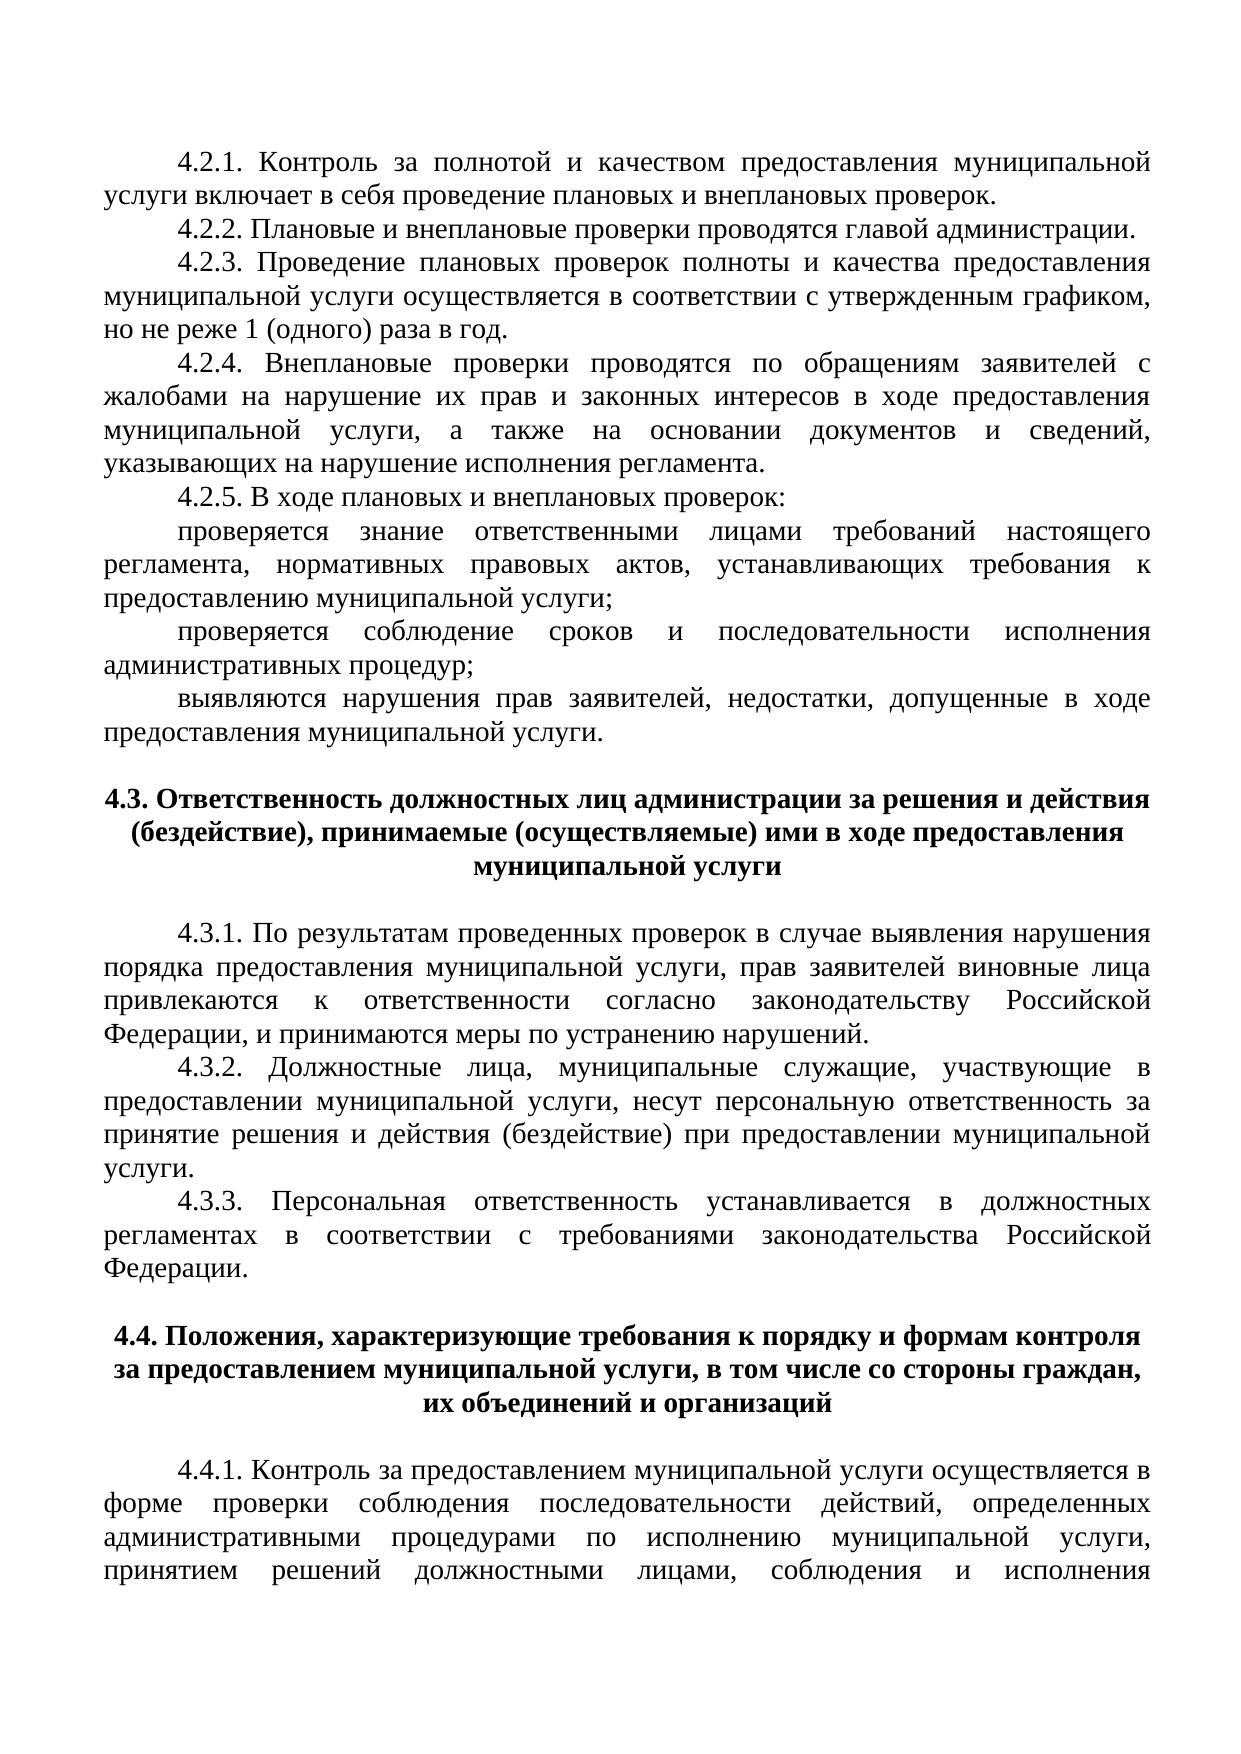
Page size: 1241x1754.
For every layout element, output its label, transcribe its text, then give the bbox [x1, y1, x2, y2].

text 4.2.1. Контроль за полнотой и качеством предоставления муниципальной услуги включает в себя проведение плановых и внеплановых проверок. [103, 144, 1152, 211]
text проверяется знание ответственными лицами требований настоящего регламента, нормативных правовых актов, устанавливающих требования к предоставлению муниципальной услуги; [103, 513, 1152, 613]
text 4.3. Ответственность должностных лиц администрации за решения и действия (бездействие), принимаемые (осуществляемые) ими в ходе предоставления муниципальной услуги [103, 781, 1152, 882]
text 4.3.1. По результатам проведенных проверок в случае выявления нарушения порядка предоставления муниципальной услуги, прав заявителей виновные лица привлекаются к ответственности согласно законодательству Российской Федерации, и принимаются меры по устранению нарушений. [103, 915, 1152, 1049]
text проверяется соблюдение сроков и последовательности исполнения административных процедур; [103, 613, 1152, 680]
text 4.3.3. Персональная ответственность устанавливается в должностных регламентах в соответствии с требованиями законодательства Российской Федерации. [103, 1183, 1152, 1284]
text 4.4. Положения, характеризующие требования к порядку и формам контроля за предоставлением муниципальной услуги, в том числе со стороны граждан, их объединений и организаций [103, 1318, 1152, 1418]
text 4.2.2. Плановые и внеплановые проверки проводятся главой администрации. [103, 211, 1152, 244]
text выявляются нарушения прав заявителей, недостатки, допущенные в ходе предоставления муниципальной услуги. [103, 680, 1152, 747]
text 4.2.4. Внеплановые проверки проводятся по обращениям заявителей с жалобами на нарушение их прав и законных интересов в ходе предоставления муниципальной услуги, а также на основании документов и сведений, указывающих на нарушение исполнения регламента. [103, 345, 1152, 479]
text 4.2.3. Проведение плановых проверок полноты и качества предоставления муниципальной услуги осуществляется в соответствии с утвержденным графиком, но не реже 1 (одного) раза в год. [103, 244, 1152, 345]
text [103, 1452, 1152, 1586]
text 4.3.2. Должностные лица, муниципальные служащие, участвующие в предоставлении муниципальной услуги, несут персональную ответственность за принятие решения и действия (бездействие) при предоставлении муниципальной услуги. [103, 1049, 1152, 1183]
text 4.2.5. В ходе плановых и внеплановых проверок: [103, 479, 1152, 513]
